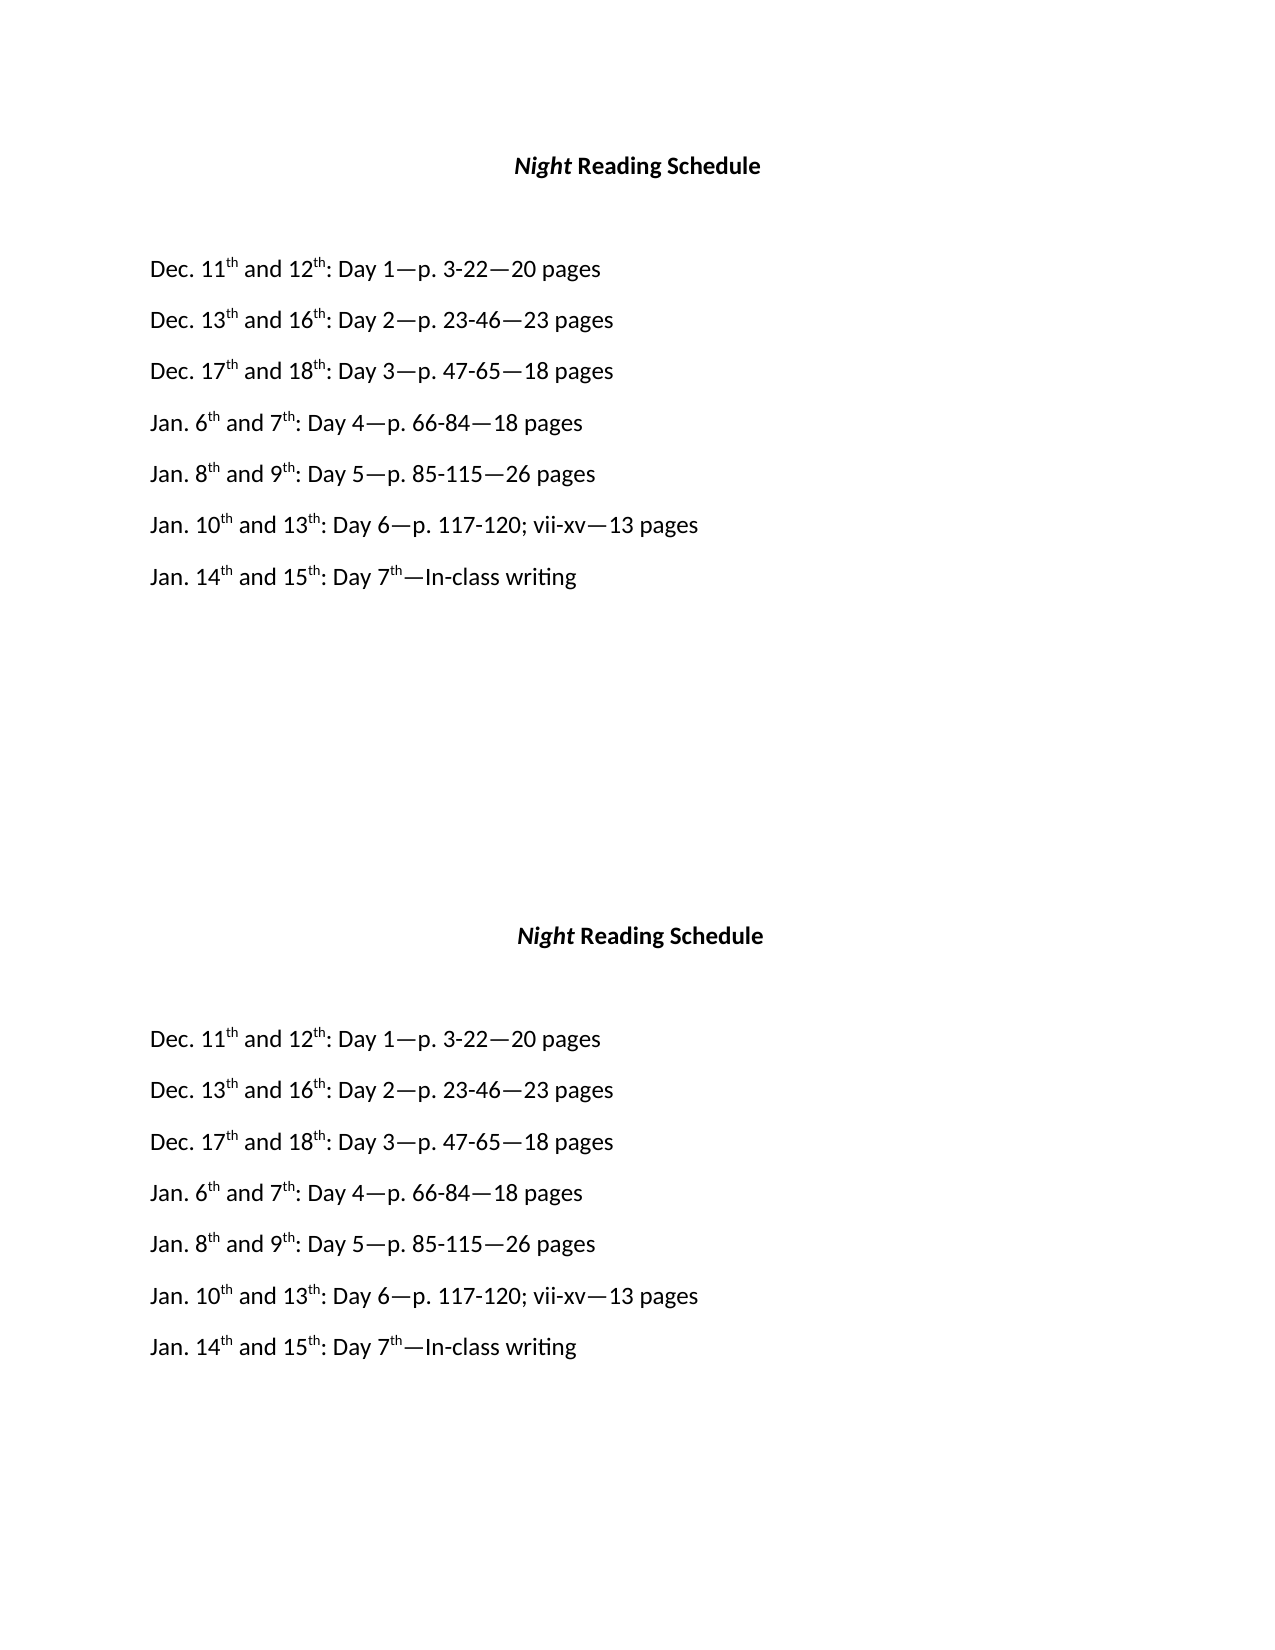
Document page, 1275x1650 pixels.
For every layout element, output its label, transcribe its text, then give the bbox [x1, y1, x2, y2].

text Dec. 17th and 18th: Day 3—p. 47-65—18 pages [150, 355, 1125, 386]
text Night Reading Schedule [150, 150, 1125, 181]
text Dec. 13th and 16th: Day 2—p. 23-46—23 pages [150, 304, 1125, 334]
text Jan. 8th and 9th: Day 5—p. 85-115—26 pages [150, 1228, 1125, 1259]
text Jan. 14th and 15th: Day 7th—In-class writing [150, 1331, 1125, 1362]
text Jan. 8th and 9th: Day 5—p. 85-115—26 pages [150, 458, 1125, 489]
text Night Reading Schedule [150, 920, 1125, 951]
text Jan. 10th and 13th: Day 6—p. 117-120; vii-xv—13 pages [150, 509, 1125, 540]
text Jan. 6th and 7th: Day 4—p. 66-84—18 pages [150, 407, 1125, 437]
text Dec. 13th and 16th: Day 2—p. 23-46—23 pages [150, 1074, 1125, 1105]
text Jan. 14th and 15th: Day 7th—In-class writing [150, 561, 1125, 591]
text Dec. 17th and 18th: Day 3—p. 47-65—18 pages [150, 1126, 1125, 1156]
text Dec. 11th and 12th: Day 1—p. 3-22—20 pages [150, 253, 1125, 283]
text Jan. 6th and 7th: Day 4—p. 66-84—18 pages [150, 1177, 1125, 1208]
text Dec. 11th and 12th: Day 1—p. 3-22—20 pages [150, 1023, 1125, 1053]
text Jan. 10th and 13th: Day 6—p. 117-120; vii-xv—13 pages [150, 1280, 1125, 1310]
